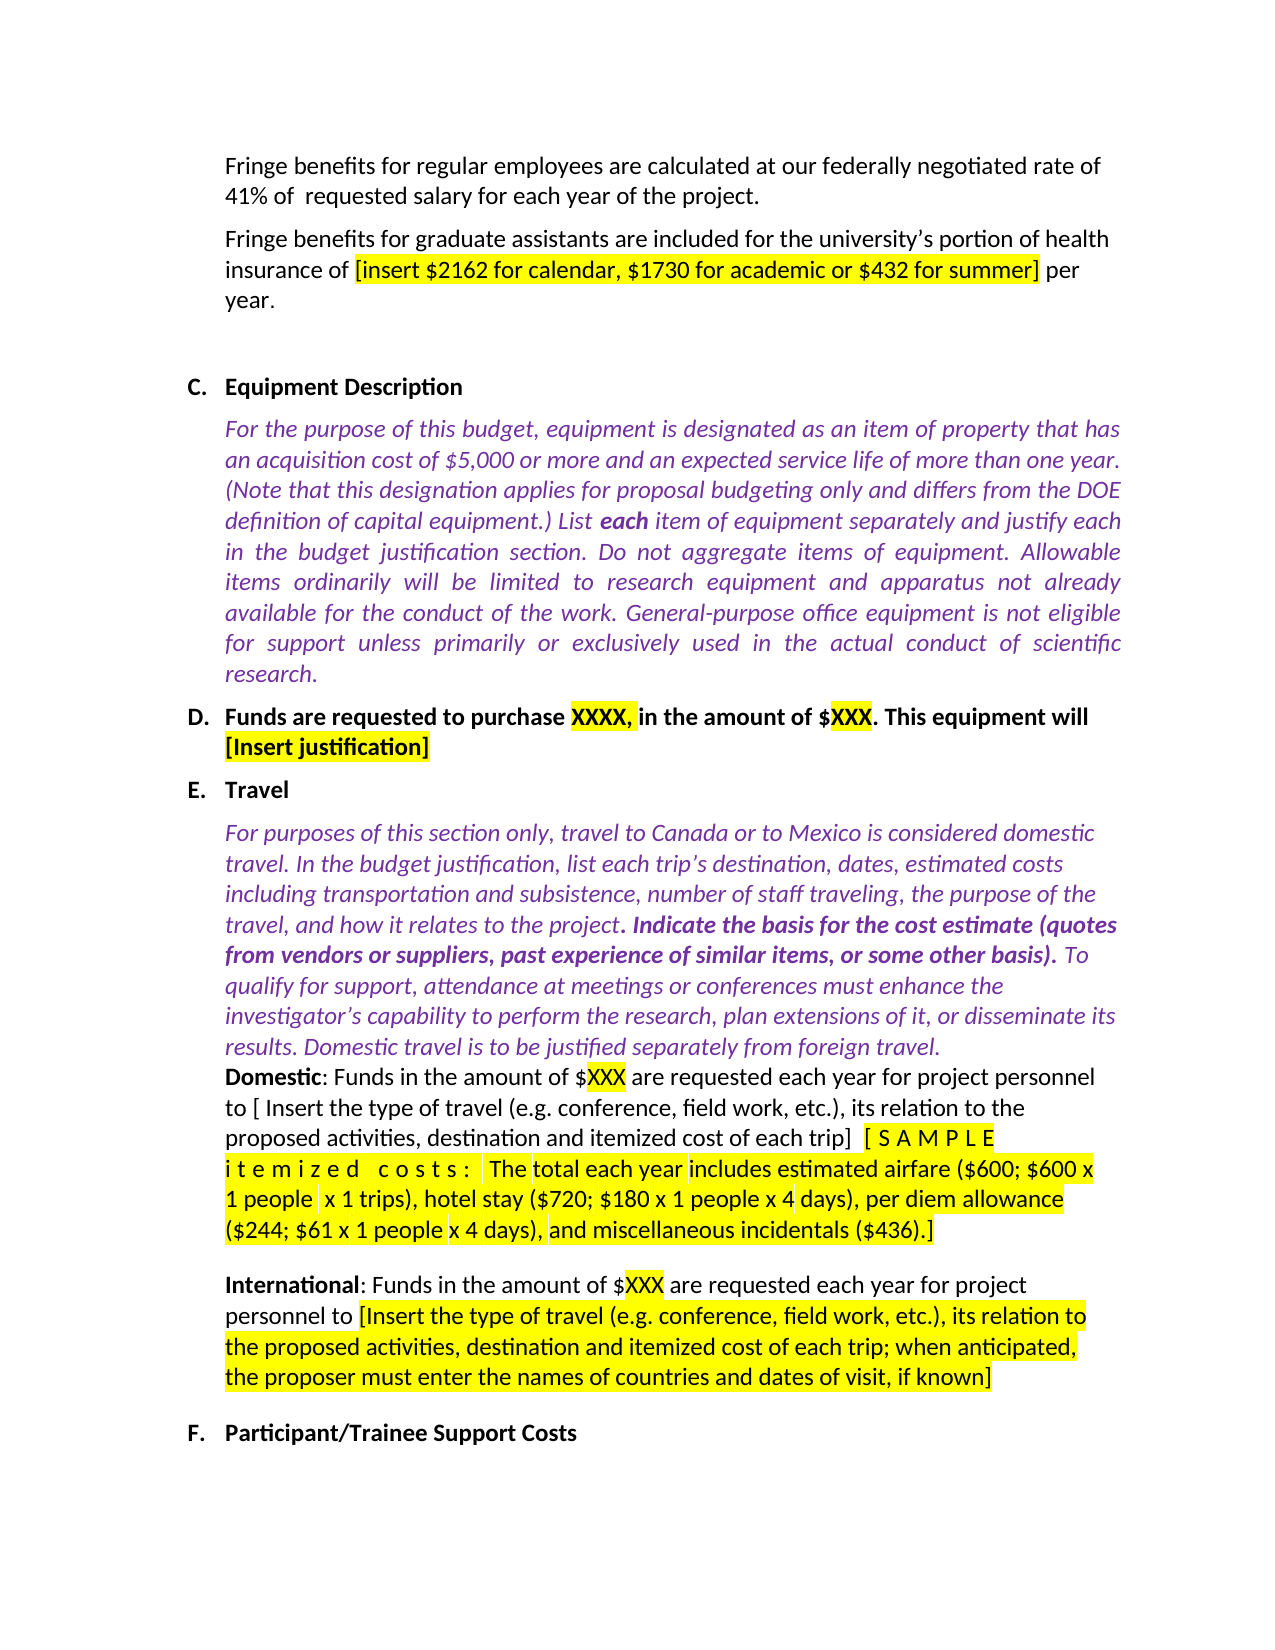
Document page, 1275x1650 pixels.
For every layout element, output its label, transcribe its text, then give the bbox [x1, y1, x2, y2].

subtitle Funds are requested to purchase XXXX, in the amount of $XXX. This equipment will [Insert justification] [187, 701, 1125, 762]
text Fringe benefits for graduate assistants are included for the university’s portion of health insurance of [insert $2162 for calendar, $1730 for academic or $432 for summer] per year. [225, 223, 1125, 315]
list For purposes of this section only, travel to Canada or to Mexico is considered domestic travel. In the budget justification, list each trip’s destination, dates, estimated costs including transportation and subsistence, number of staff traveling, the purpose of the travel, and how it relates to the project. Indicate the basis for the cost estimate (quotes from vendors or suppliers, past experience of similar items, or some other basis). To qualify for support, attendance at meetings or conferences must enhance the investigator’s capability to perform the research, plan extensions of it, or disseminate its results. Domestic travel is to be justified separately from foreign travel. [225, 817, 1125, 1062]
text International: Funds in the amount of $XXX are requested each year for project personnel to [Insert the type of travel (e.g. conference, field work, etc.), its relation to the proposed activities, destination and itemized cost of each trip; when anticipated, the proposer must enter the names of countries and dates of visit, if known] [225, 1270, 625, 1331]
subtitle Equipment Description [187, 371, 1125, 401]
subtitle Travel [187, 774, 1125, 805]
text Domestic: Funds in the amount of $XXX are requested each year for project personnel to [ Insert the type of travel (e.g. conference, field work, etc.), its relation to the proposed activities, destination and itemized cost of each trip] [SAMPLE itemized costs: The total each year includes estimated airfare ($600; $600 x 1 people x 1 trips), hotel stay ($720; $180 x 1 people x 4 days), per diem allowance ($244; $61 x 1 people x 4 days), and miscellaneous incidentals ($436).] [225, 1062, 1110, 1245]
subtitle Participant/Trainee Support Costs [187, 1417, 1125, 1447]
text International: Funds in the amount of $XXX are requested each year for project personnel to [Insert the type of travel (e.g. conference, field work, etc.), its relation to the proposed activities, destination and itemized cost of each trip; when anticipated, the proposer must enter the names of countries and dates of visit, if known] [664, 1270, 1110, 1392]
list For the purpose of this budget, equipment is designated as an item of property that has an acquisition cost of $5,000 or more and an expected service life of more than one year. (Note that this designation applies for proposal budgeting only and differs from the DOE definition of capital equipment.) List each item of equipment separately and justify each in the budget justification section. Do not aggregate items of equipment. Allowable items ordinarily will be limited to research equipment and apparatus not already available for the conduct of the work. General-purpose office equipment is not eligible for support unless primarily or exclusively used in the actual conduct of scientific research. [225, 414, 1125, 688]
text Fringe benefits for regular employees are calculated at our federally negotiated rate of 41% of requested salary for each year of the project. [225, 150, 1125, 211]
